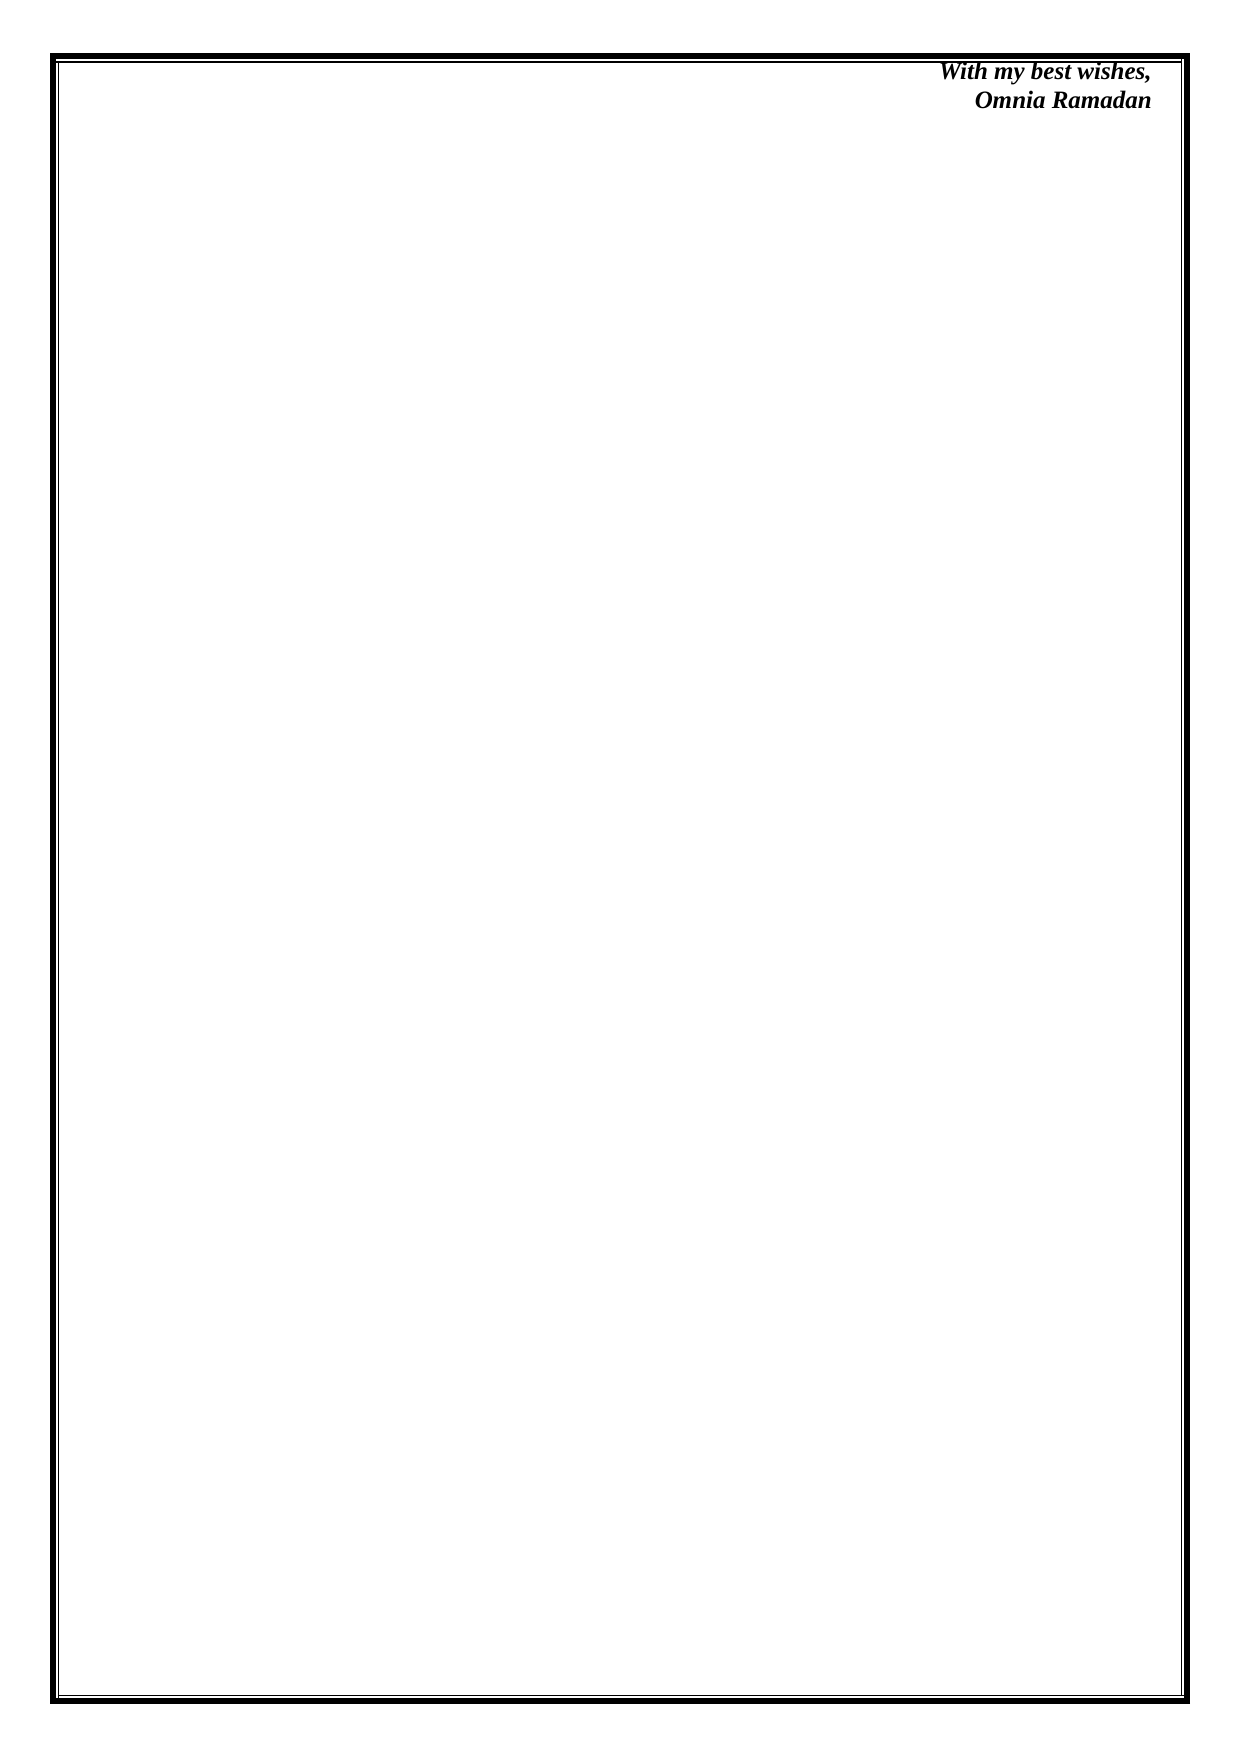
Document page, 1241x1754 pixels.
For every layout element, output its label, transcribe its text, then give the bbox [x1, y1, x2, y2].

text With my best wishes, [71, 63, 1152, 85]
text Omnia Ramadan [71, 85, 1152, 114]
